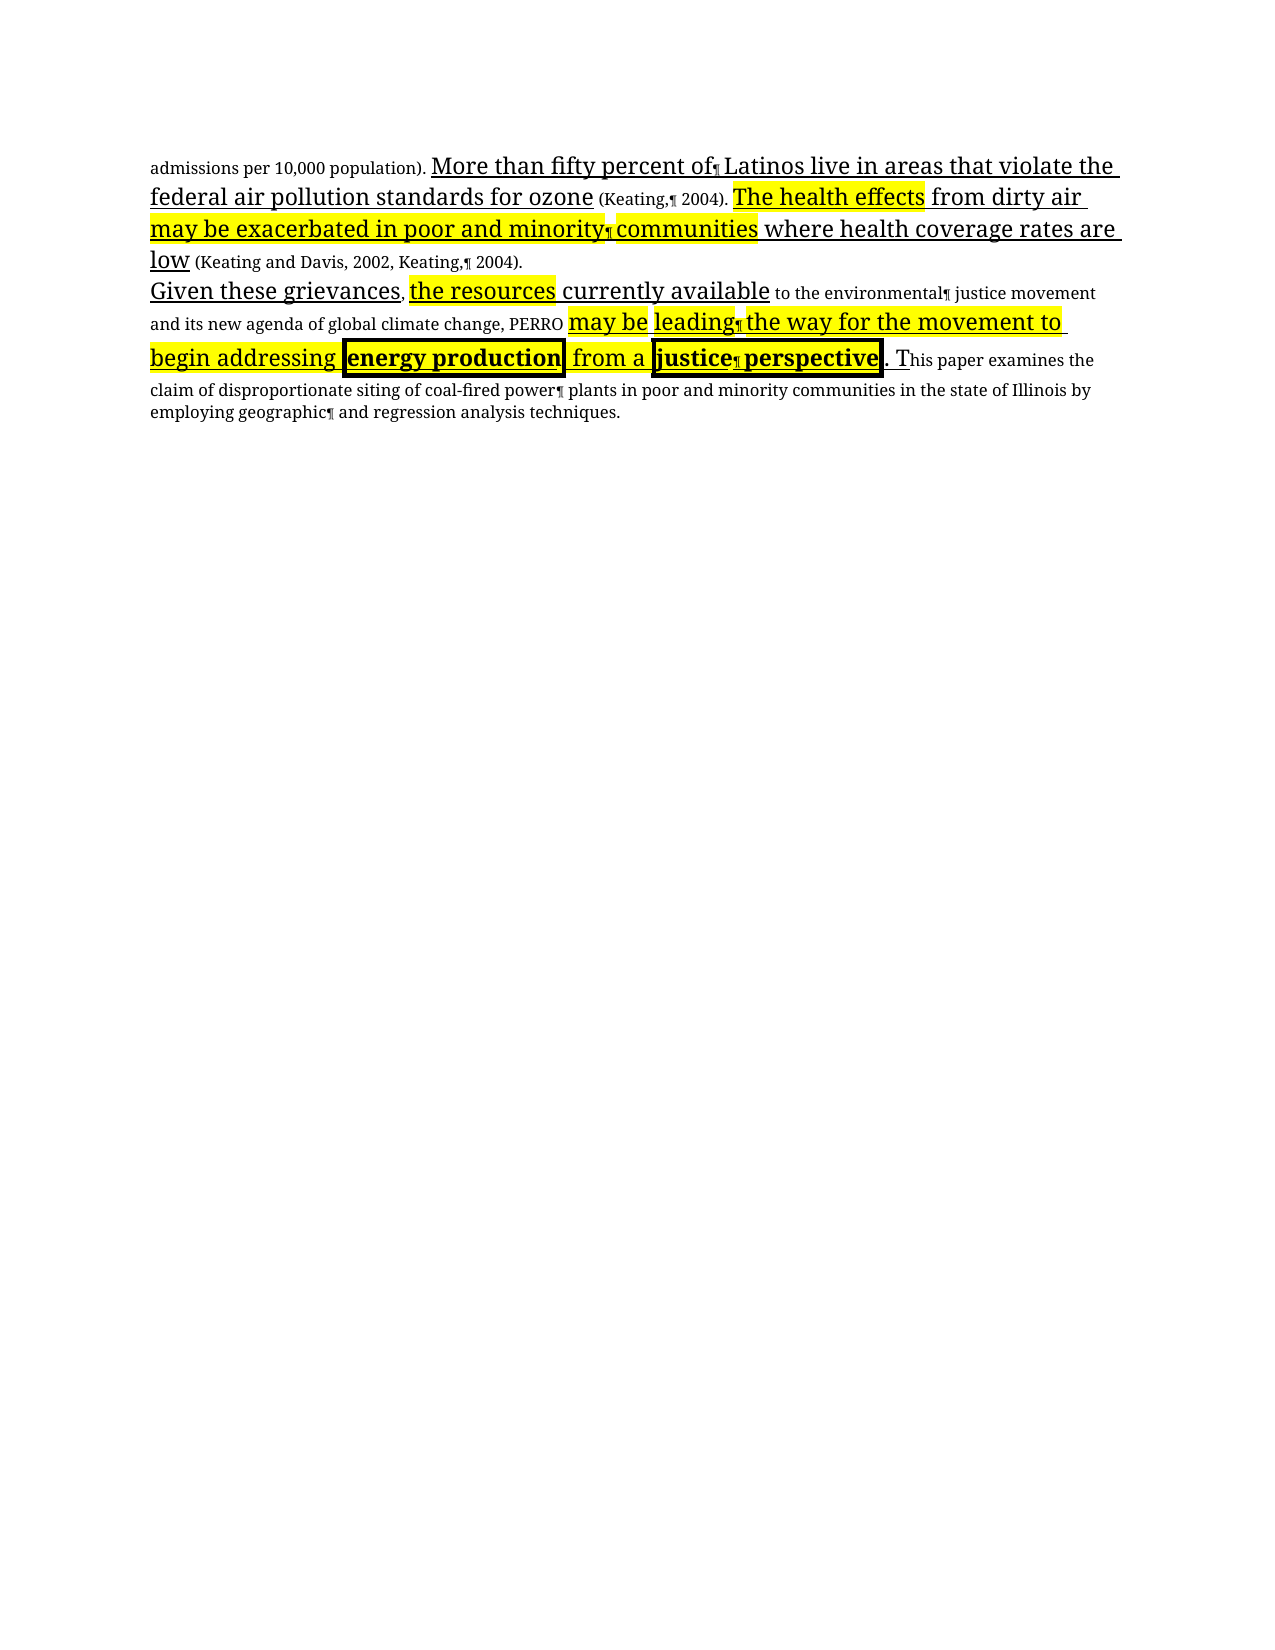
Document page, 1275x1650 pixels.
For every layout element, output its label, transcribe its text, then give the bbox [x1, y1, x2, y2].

text Given these grievances, the resources currently available to the environmental¶ justice movement and its new agenda of global climate change, PERRO may be leading¶ the way for the movement to begin addressing energy production from a justice¶ perspective. This paper examines the claim of disproportionate siting of coal-fired power¶ plants in poor and minority communities in the state of Illinois by employing geographic¶ and regression analysis techniques. [150, 275, 1125, 423]
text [150, 150, 1125, 275]
